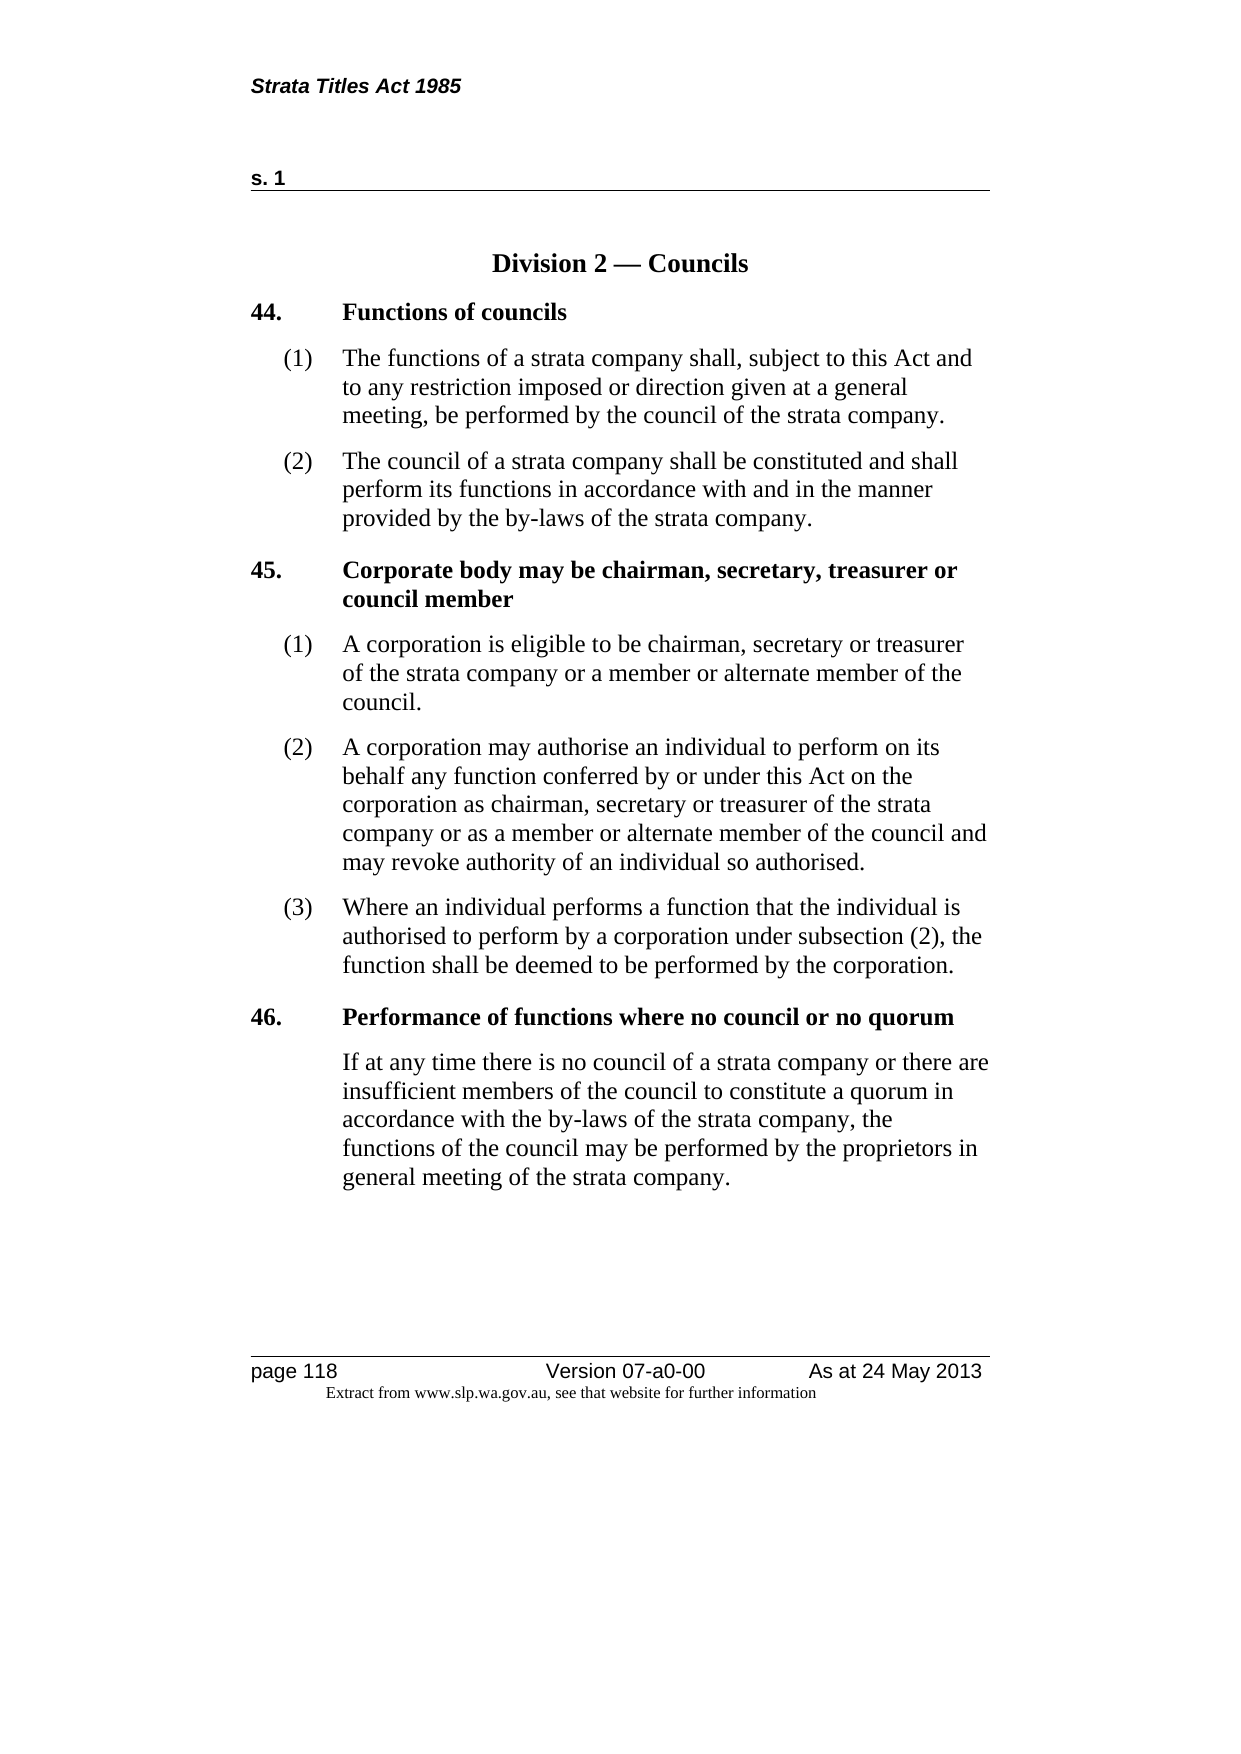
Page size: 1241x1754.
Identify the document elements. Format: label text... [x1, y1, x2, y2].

subtitle 46. Performance of functions where no council or no quorum [251, 1002, 990, 1030]
text (2) A corporation may authorise an individual to perform on its behalf any function conferred by or under this Act on the corporation as chairman, secretary or treasurer of the strata company or as a member or alternate member of the council and may revoke authority of an individual so authorised. [251, 732, 990, 876]
text (2) The council of a strata company shall be constituted and shall perform its functions in accordance with and in the manner provided by the by-laws of the strata company. [251, 446, 990, 532]
text (1) The functions of a strata company shall, subject to this Act and to any restriction imposed or direction given at a general meeting, be performed by the council of the strata company. [251, 343, 990, 429]
text If at any time there is no council of a strata company or there are insufficient members of the council to constitute a quorum in accordance with the by-laws of the strata company, the functions of the council may be performed by the proprietors in general meeting of the strata company. [251, 1047, 990, 1191]
text (3) Where an individual performs a function that the individual is authorised to perform by a corporation under subsection (2), the function shall be deemed to be performed by the corporation. [251, 892, 990, 979]
subtitle 45. Corporate body may be chairman, secretary, treasurer or council member [251, 555, 990, 612]
subtitle 44. Functions of councils [251, 297, 990, 326]
text (1) A corporation is eligible to be chairman, secretary or treasurer of the strata company or a member or alternate member of the council. [251, 629, 990, 715]
subtitle Division 2 — Councils [251, 247, 990, 279]
